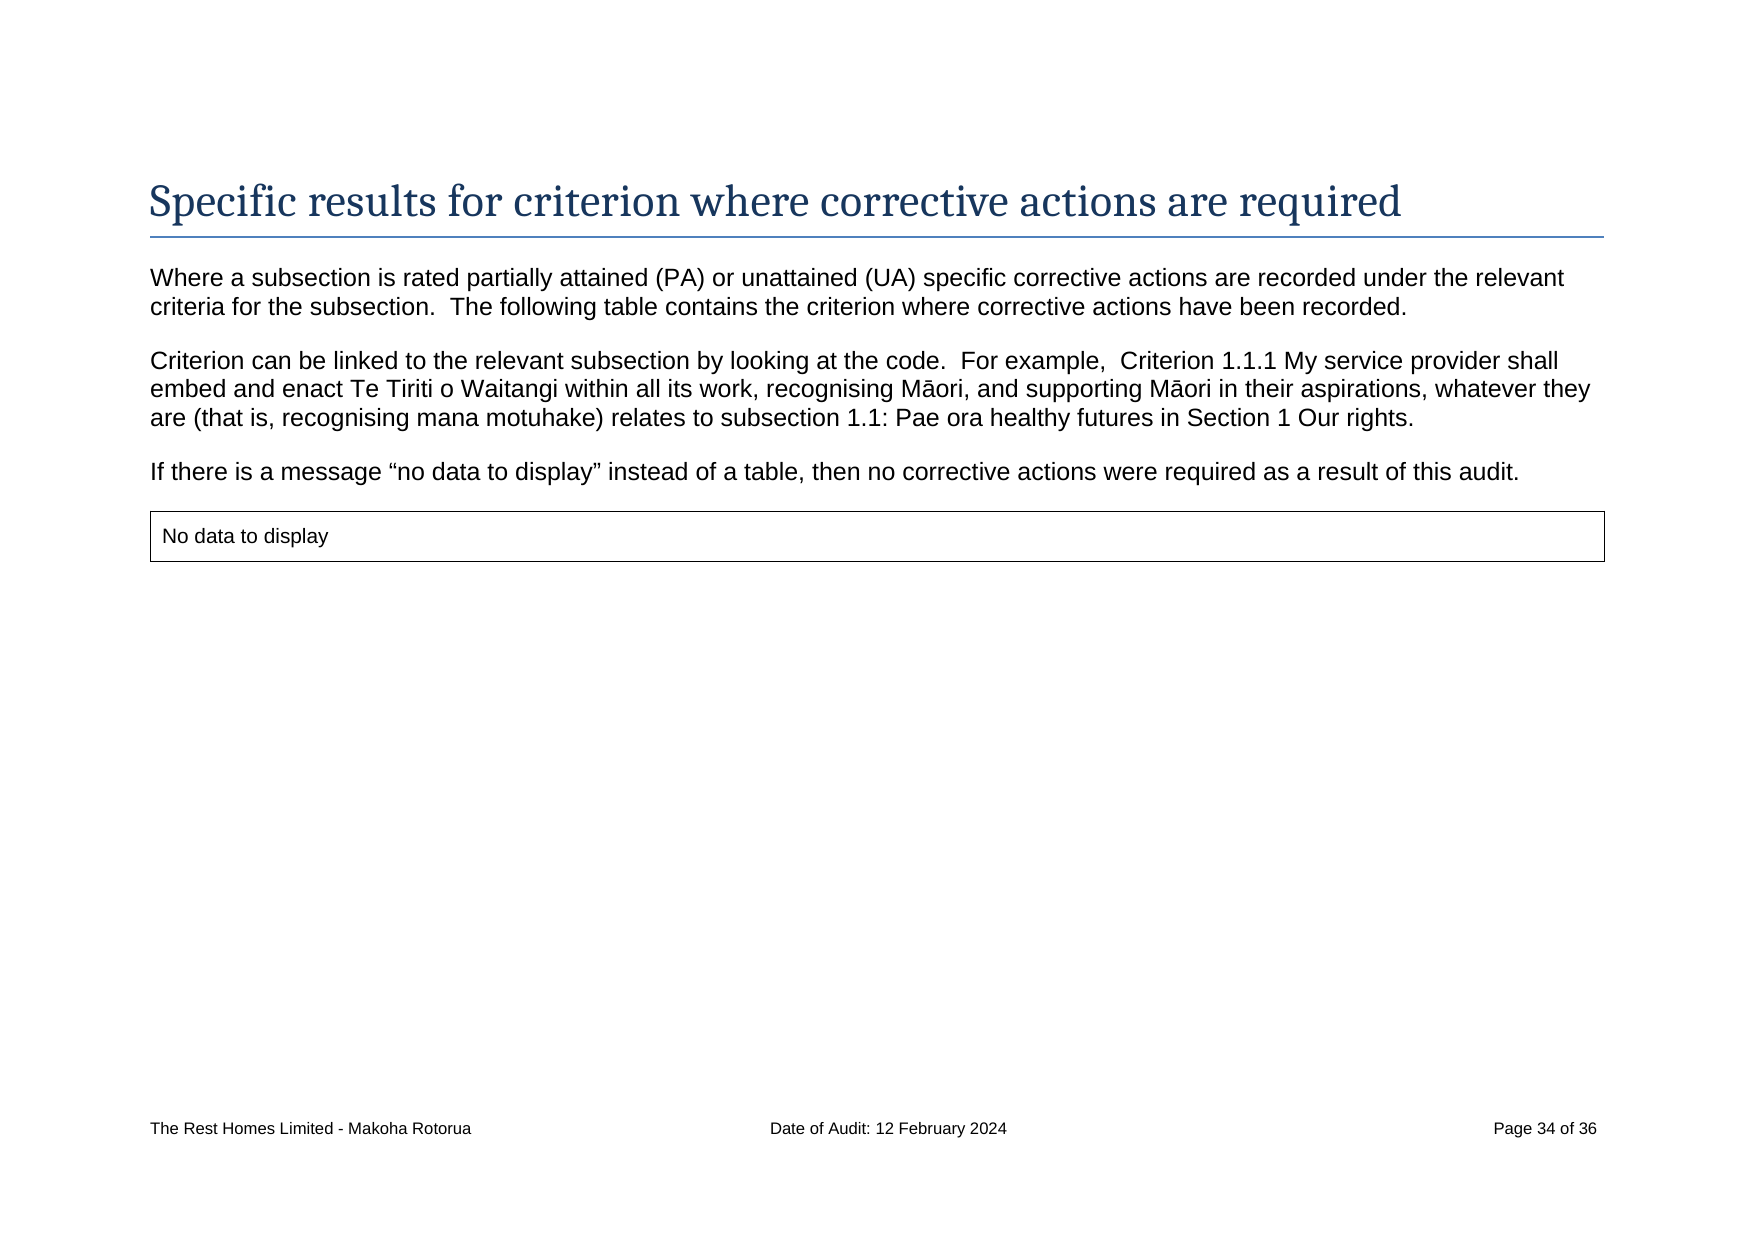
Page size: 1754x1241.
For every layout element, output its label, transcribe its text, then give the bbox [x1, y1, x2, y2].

table_header No data to display [151, 512, 1604, 561]
text Criterion can be linked to the relevant subsection by looking at the code. For example, Criterion 1.1.1 My service provider shall embed and enact Te Tiriti o Waitangi within all its work, recognising Māori, and supporting Māori in their aspirations, whatever they are (that is, recognising mana motuhake) relates to subsection 1.1: Pae ora healthy futures in Section 1 Our rights. [150, 346, 1604, 432]
text Where a subsection is rated partially attained (PA) or unattained (UA) specific corrective actions are recorded under the relevant criteria for the subsection. The following table contains the criterion where corrective actions have been recorded. [150, 263, 1604, 321]
subtitle Specific results for criterion where corrective actions are required [150, 175, 1604, 236]
text If there is a message “no data to display” instead of a table, then no corrective actions were required as a result of this audit. [150, 457, 1604, 486]
